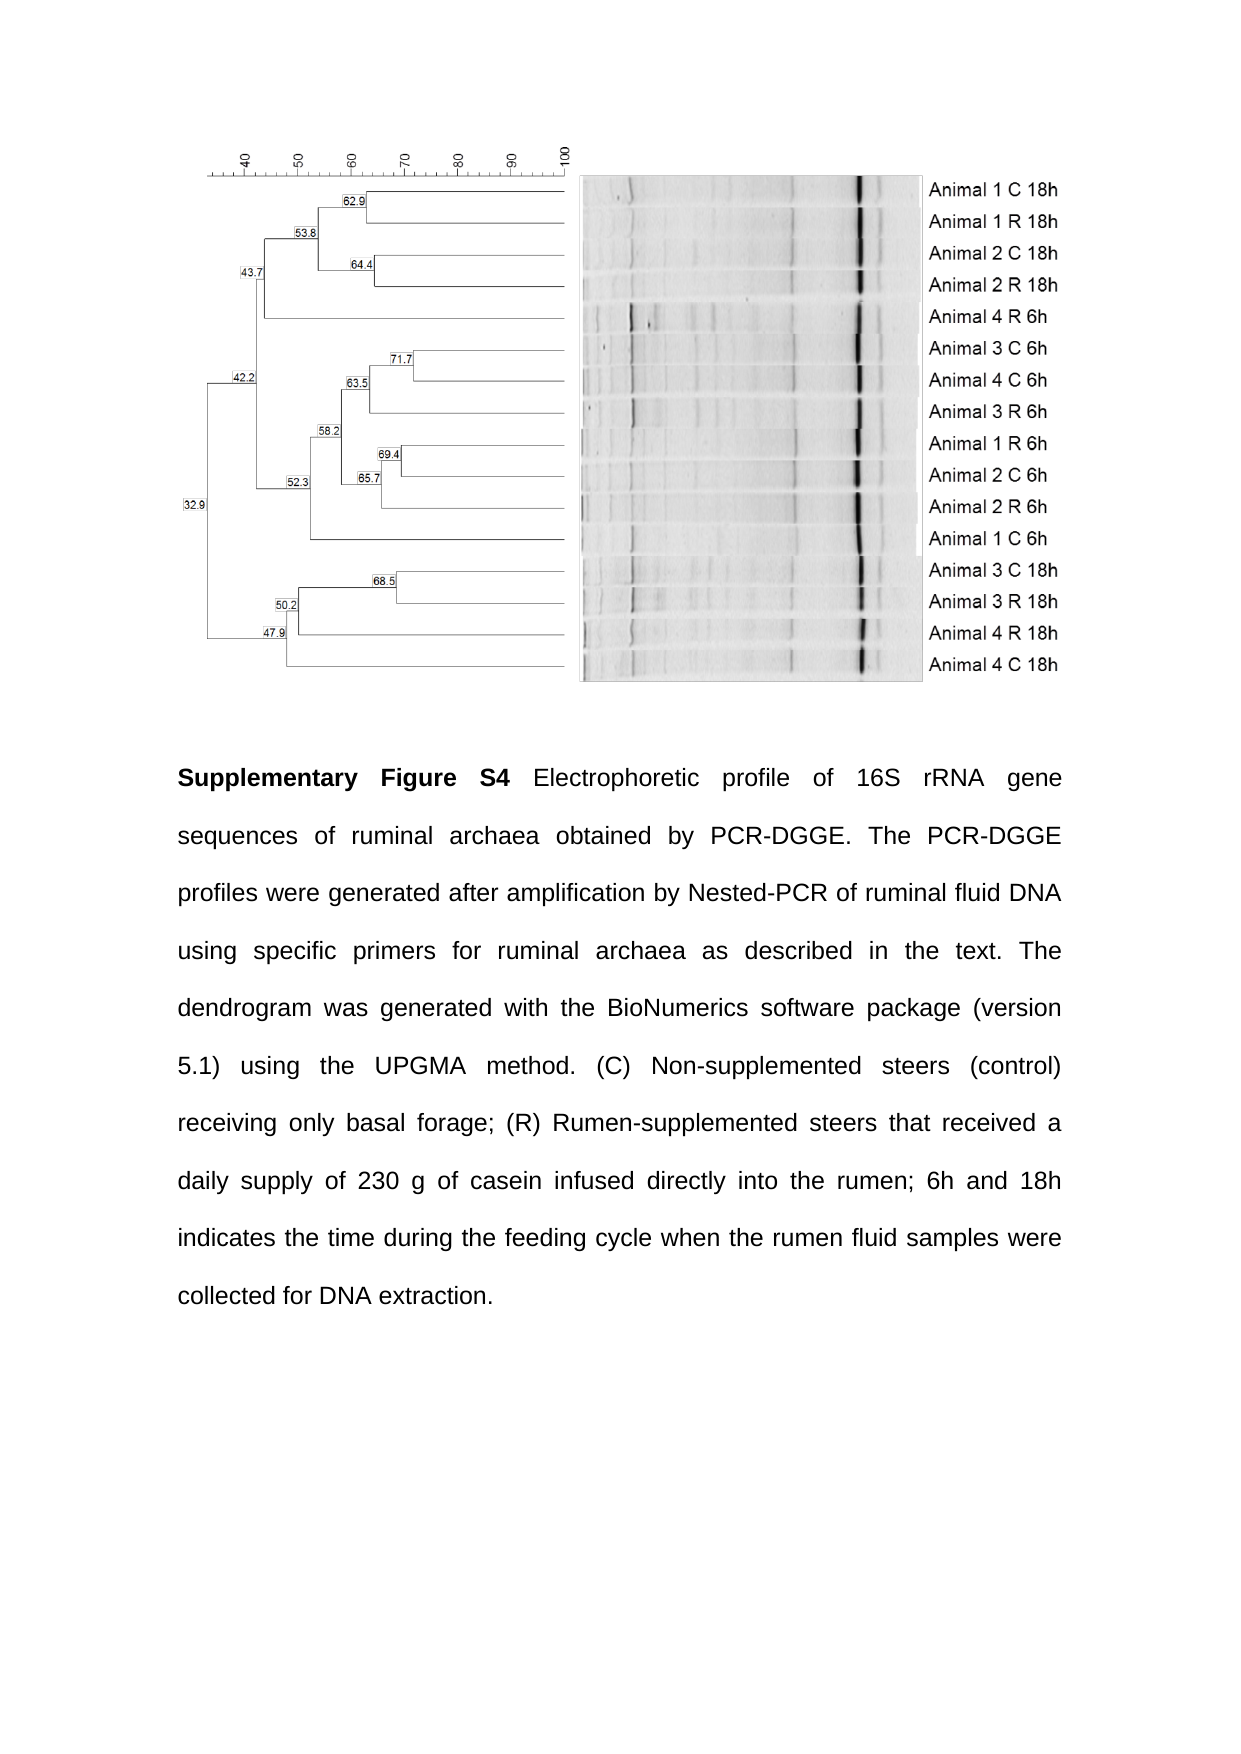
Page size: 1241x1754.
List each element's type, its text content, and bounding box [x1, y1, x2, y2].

picture [177, 147, 1063, 686]
text Supplementary Figure S4 Electrophoretic profile of 16S rRNA gene sequences of ruminal archaea obtained by PCR-DGGE. The PCR-DGGE profiles were generated after amplification by Nested-PCR of ruminal fluid DNA using specific primers for ruminal archaea as described in the text. The dendrogram was generated with the BioNumerics software package (version 5.1) using the UPGMA method. (C) Non-supplemented steers (control) receiving only basal forage; (R) Rumen-supplemented steers that received a daily supply of 230 g of casein infused directly into the rumen; 6h and 18h indicates the time during the feeding cycle when the rumen fluid samples were collected for DNA extraction. [177, 763, 1063, 1309]
